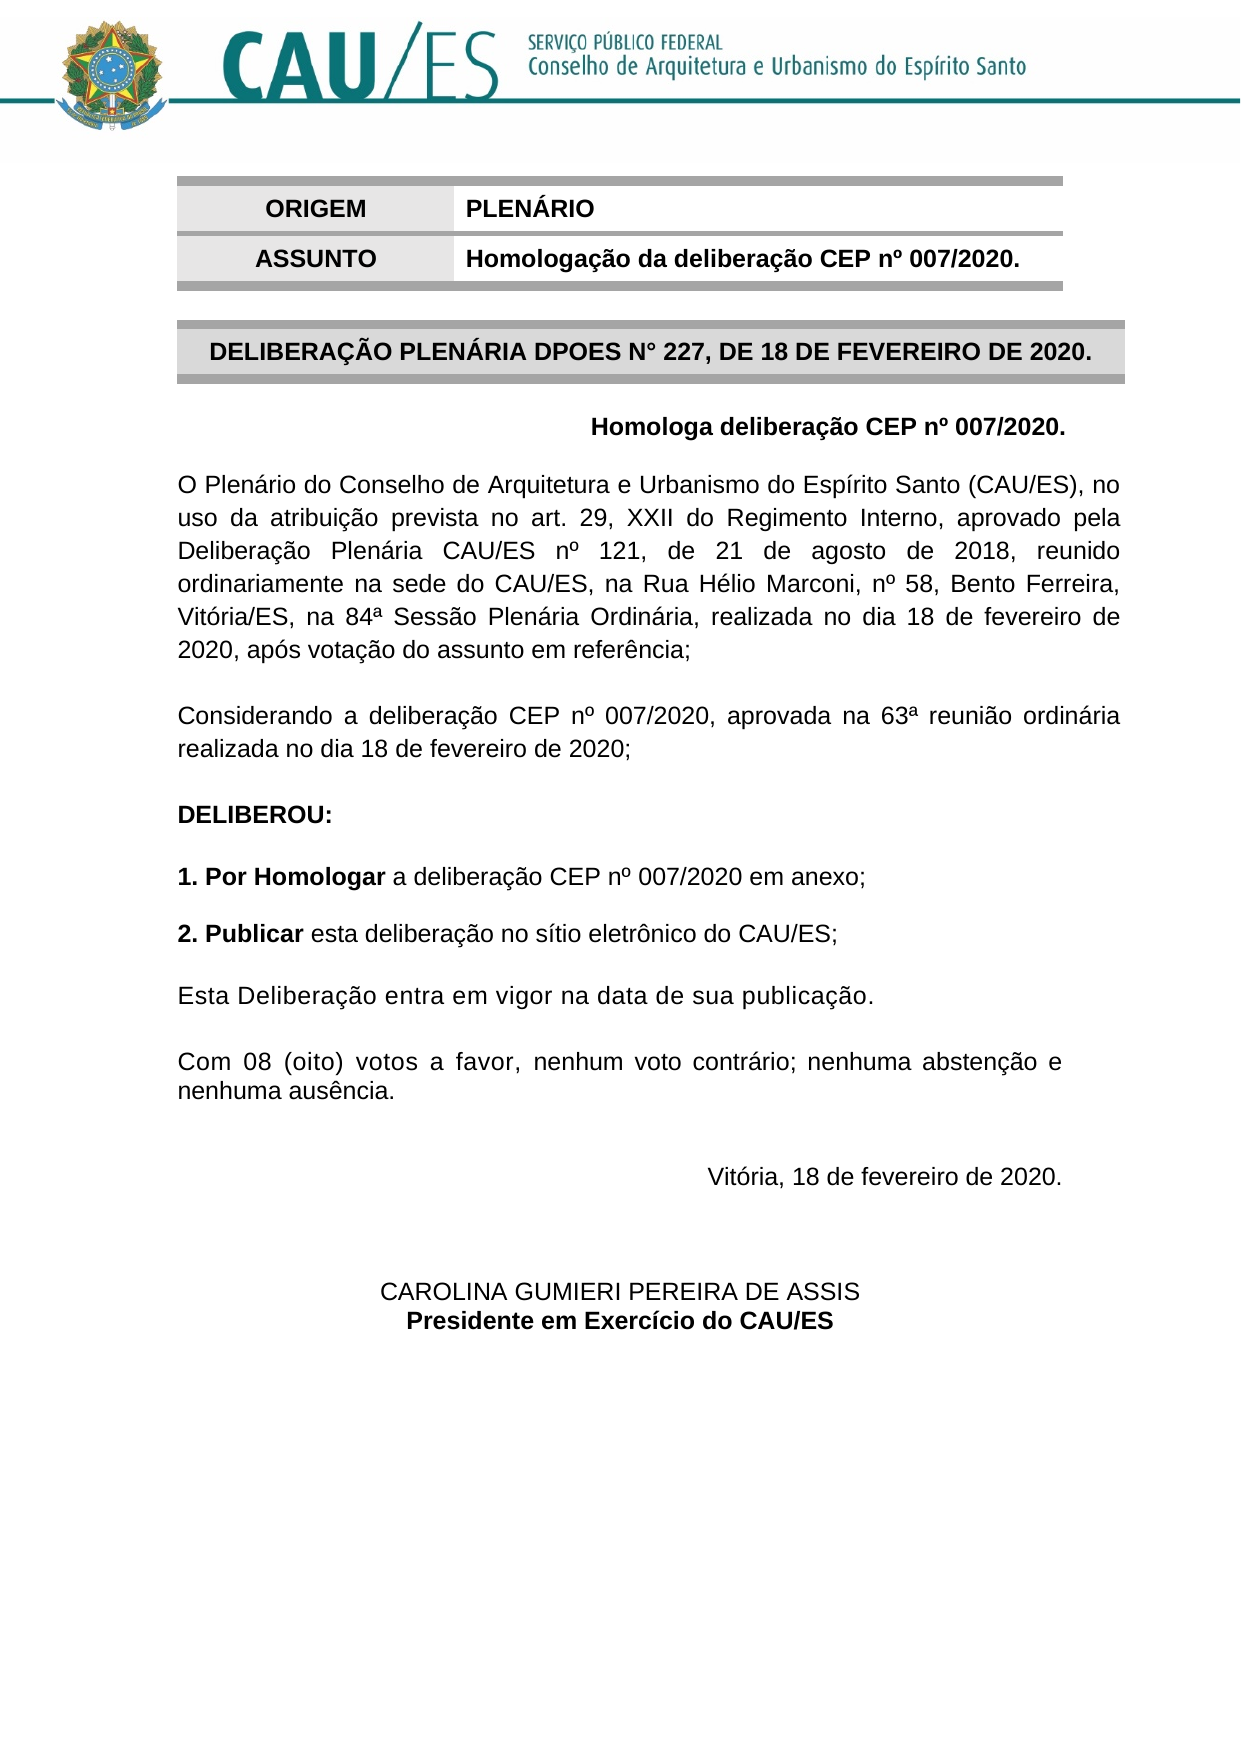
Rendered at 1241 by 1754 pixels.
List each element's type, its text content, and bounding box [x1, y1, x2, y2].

table_header DELIBERAÇÃO PLENÁRIA DPOES N° 227, DE 18 DE FEVEREIRO DE 2020. [177, 329, 1125, 374]
text 2. Publicar esta deliberação no sítio eletrônico do CAU/ES; [177, 919, 1137, 948]
text Com 08 (oito) votos a favor, nenhum voto contrário; nenhuma abstenção e nenhuma ausência. [177, 1047, 1063, 1105]
table_cell ASSUNTO [177, 236, 454, 281]
text 1. Por Homologar a deliberação CEP nº 007/2020 em anexo; [177, 862, 1137, 891]
text Vitória, 18 de fevereiro de 2020. [177, 1162, 1063, 1191]
text Homologa deliberação CEP nº 007/2020. [591, 412, 1122, 441]
picture [0, 17, 1241, 163]
table_header ORIGEM [177, 186, 454, 231]
table_header PLENÁRIO [454, 186, 1063, 231]
text O Plenário do Conselho de Arquitetura e Urbanismo do Espírito Santo (CAU/ES), no uso da atribuição prevista no art. 29, XXII do Regimento Interno, aprovado pela Deliberação Plenária CAU/ES nº 121, de 21 de agosto de 2018, reunido ordinariamente na sede do CAU/ES, na Rua Hélio Marconi, nº 58, Bento Ferreira, Vitória/ES, na 84ª Sessão Plenária Ordinária, realizada no dia 18 de fevereiro de 2020, após votação do assunto em referência; [177, 470, 1122, 664]
text DELIBEROU: [177, 800, 1137, 829]
text Presidente em Exercício do CAU/ES [177, 1306, 1063, 1335]
text Considerando a deliberação CEP nº 007/2020, aprovada na 63ª reunião ordinária realizada no dia 18 de fevereiro de 2020; [177, 701, 1122, 763]
table_cell Homologação da deliberação CEP nº 007/2020. [454, 236, 1063, 281]
text Esta Deliberação entra em vigor na data de sua publicação. [177, 981, 1137, 1010]
text CAROLINA GUMIERI PEREIRA DE ASSIS [177, 1277, 1063, 1306]
